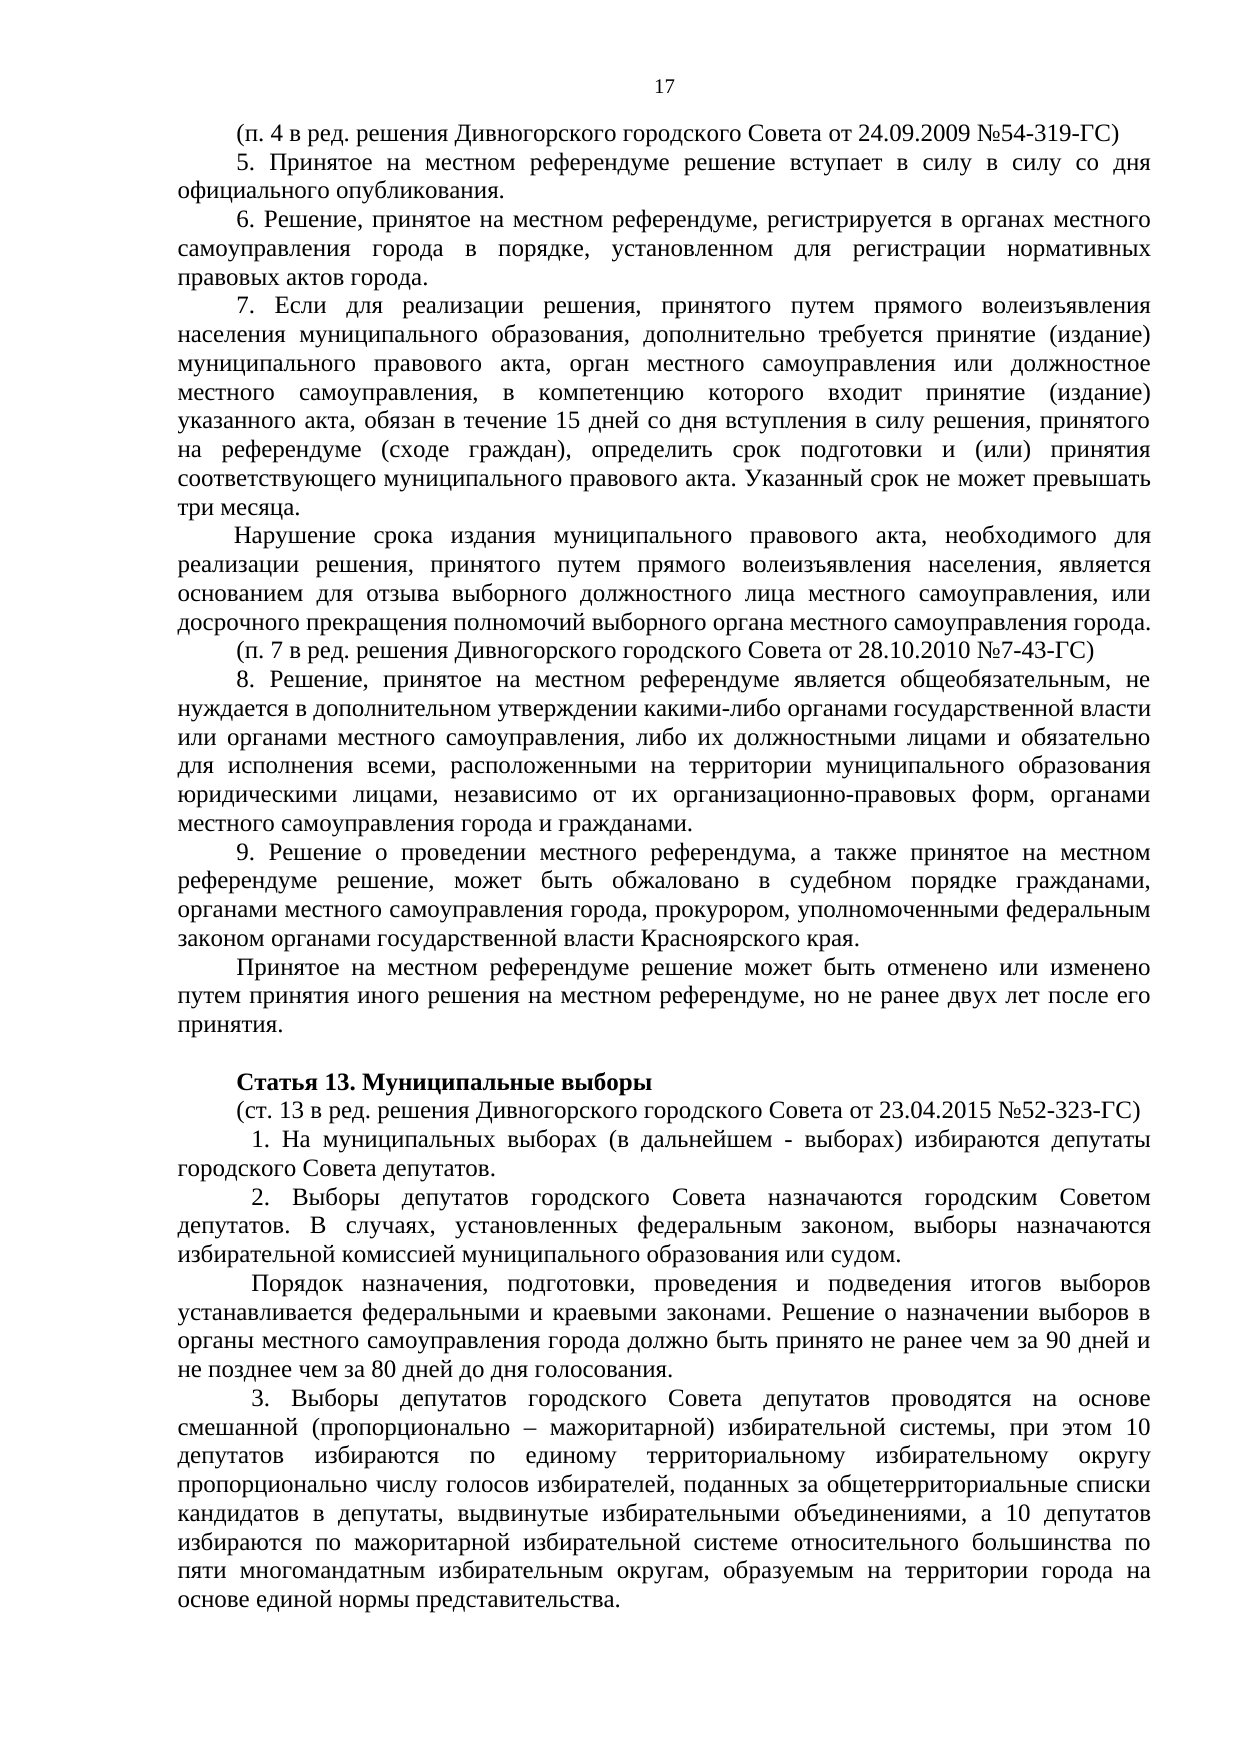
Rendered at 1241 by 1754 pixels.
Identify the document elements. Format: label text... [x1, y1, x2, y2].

text 1. На муниципальных выборах (в дальнейшем - выборах) избираются депутаты городского Совета депутатов. [177, 1124, 1152, 1182]
text 5. Принятое на местном референдуме решение вступает в силу в силу со дня официального опубликования. [177, 147, 1152, 204]
text 6. Решение, принятое на местном референдуме, регистрируется в органах местного самоуправления города в порядке, установленном для регистрации нормативных правовых актов города. [177, 204, 1152, 291]
text 7. Если для реализации решения, принятого путем прямого волеизъявления населения муниципального образования, дополнительно требуется принятие (издание) муниципального правового акта, орган местного самоуправления или должностное местного самоуправления, в компетенцию которого входит принятие (издание) указанного акта, обязан в течение 15 дней со дня вступления в силу решения, принятого на референдуме (сходе граждан), определить срок подготовки и (или) принятия соответствующего муниципального правового акта. Указанный срок не может превышать три месяца. [177, 291, 1152, 521]
text Порядок назначения, подготовки, проведения и подведения итогов выборов устанавливается федеральными и краевыми законами. Решение о назначении выборов в органы местного самоуправления города должно быть принято не ранее чем за 90 дней и не позднее чем за 80 дней до дня голосования. [177, 1268, 1152, 1383]
text (п. 7 в ред. решения Дивногорского городского Совета от 28.10.2010 №7-43-ГС) [177, 636, 1152, 664]
text Статья 13. Муниципальные выборы [177, 1067, 1152, 1096]
text Принятое на местном референдуме решение может быть отменено или изменено путем принятия иного решения на местном референдуме, но не ранее двух лет после его принятия. [177, 952, 1152, 1038]
text 8. Решение, принятое на местном референдуме является общеобязательным, не нуждается в дополнительном утверждении какими-либо органами государственной власти или органами местного самоуправления, либо их должностными лицами и обязательно для исполнения всеми, расположенными на территории муниципального образования юридическими лицами, независимо от их организационно-правовых форм, органами местного самоуправления города и гражданами. [177, 664, 1152, 837]
text Нарушение срока издания муниципального правового акта, необходимого для реализации решения, принятого путем прямого волеизъявления населения, является основанием для отзыва выборного должностного лица местного самоуправления, или досрочного прекращения полномочий выборного органа местного самоуправления города. [177, 521, 1152, 636]
text 3. Выборы депутатов городского Совета депутатов проводятся на основе смешанной (пропорционально – мажоритарной) избирательной системы, при этом 10 депутатов избираются по единому территориальному избирательному округу пропорционально числу голосов избирателей, поданных за общетерриториальные списки кандидатов в депутаты, выдвинутые избирательными объединениями, а 10 депутатов избираются по мажоритарной избирательной системе относительного большинства по пяти многомандатным избирательным округам, образуемым на территории города на основе единой нормы представительства. [177, 1383, 1152, 1613]
text 2. Выборы депутатов городского Совета назначаются городским Советом депутатов. В случаях, установленных федеральным законом, выборы назначаются избирательной комиссией муниципального образования или судом. [177, 1182, 1152, 1268]
text (ст. 13 в ред. решения Дивногорского городского Совета от 23.04.2015 №52-323-ГС) [177, 1096, 1152, 1124]
text 9. Решение о проведении местного референдума, а также принятое на местном референдуме решение, может быть обжаловано в судебном порядке гражданами, органами местного самоуправления города, прокурором, уполномоченными федеральным законом органами государственной власти Красноярского края. [177, 837, 1152, 952]
text (п. 4 в ред. решения Дивногорского городского Совета от 24.09.2009 №54-319-ГС) [177, 118, 1152, 147]
